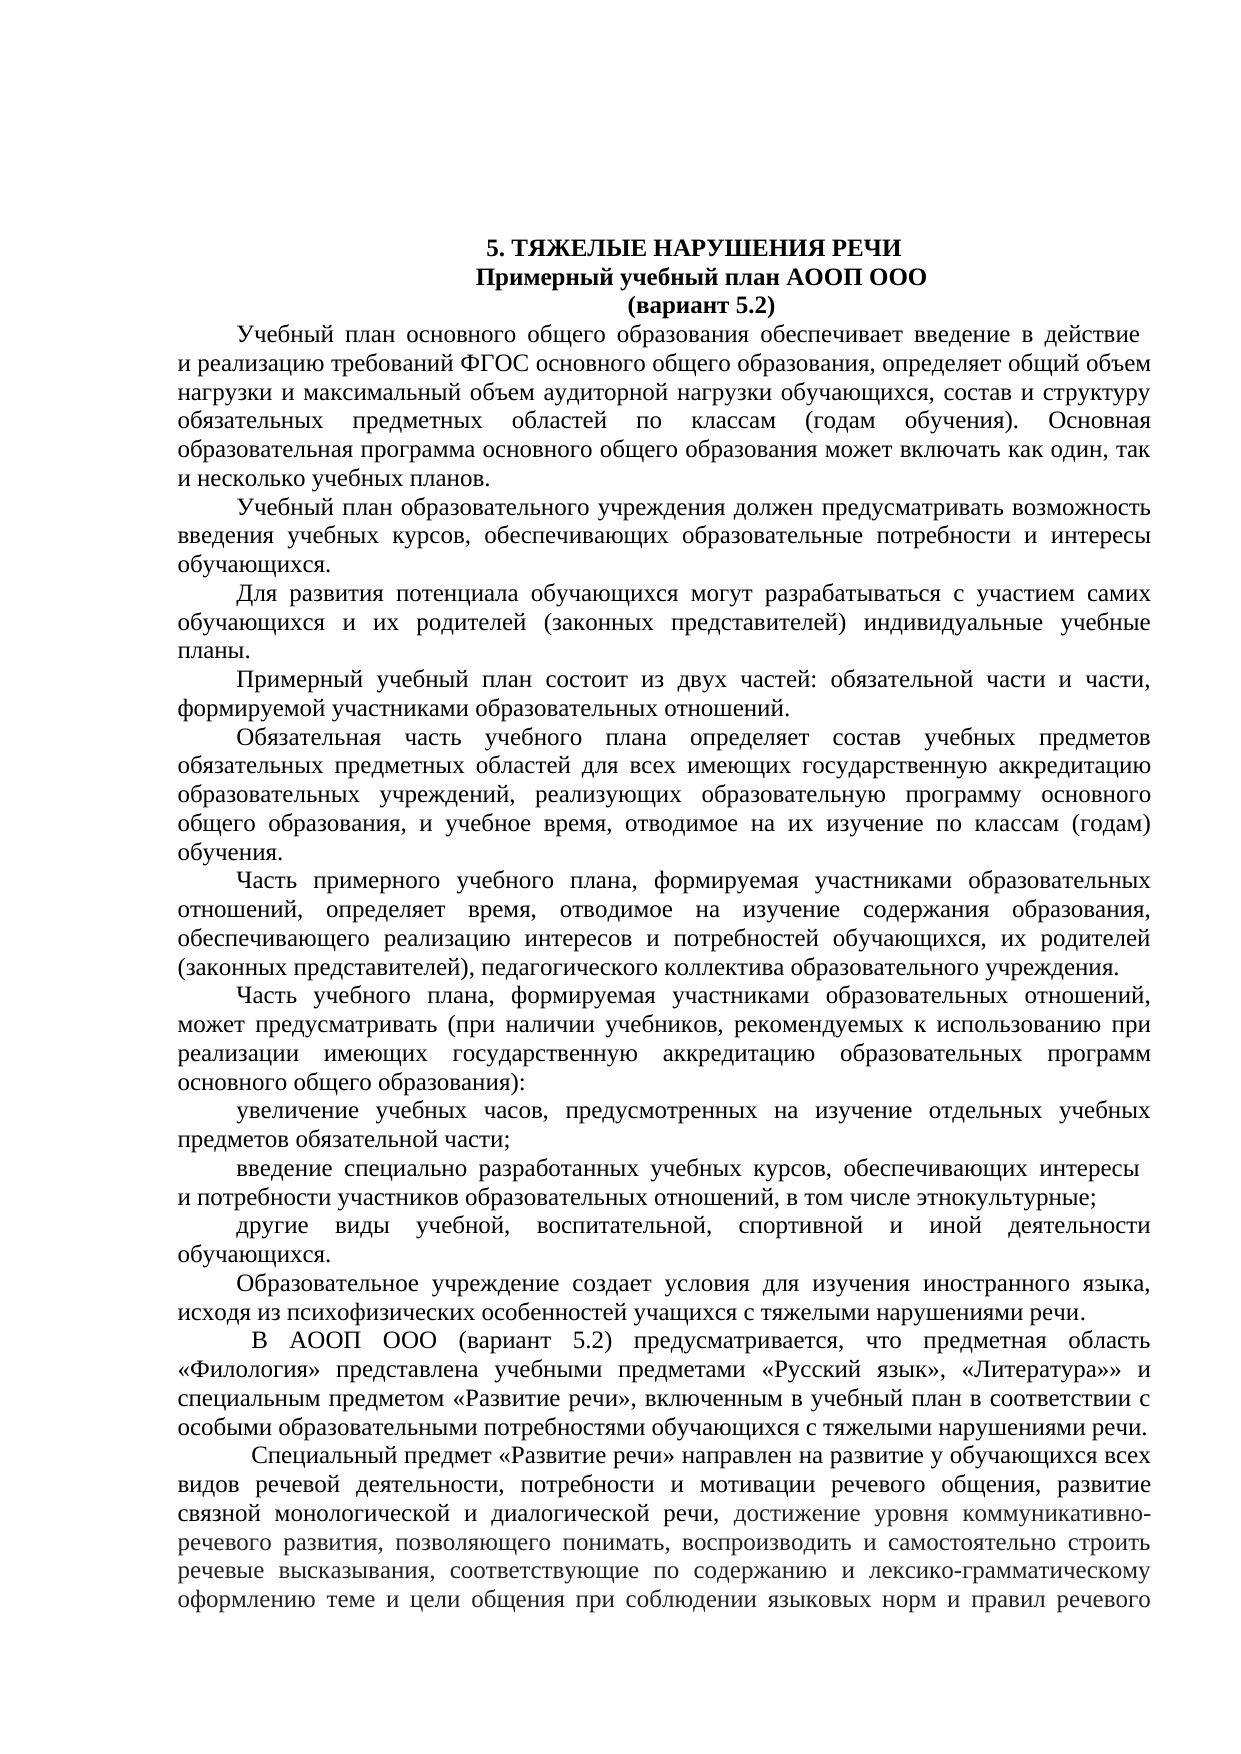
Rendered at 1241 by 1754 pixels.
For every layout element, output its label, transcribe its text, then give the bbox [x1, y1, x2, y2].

text Для развития потенциала обучающихся могут разрабатываться с участием самих обучающихся и их родителей (законных представителей) индивидуальные учебные планы. [177, 578, 1152, 664]
text Часть примерного учебного плана, формируемая участниками образовательных отношений, определяет время, отводимое на изучение содержания образования, обеспечивающего реализацию интересов и потребностей обучающихся, их родителей (законных представителей), педагогического коллектива образовательного учреждения. [177, 866, 1152, 981]
text 5. ТЯЖЕЛЫЕ НАРУШЕНИЯ РЕЧИ [177, 233, 1152, 262]
text введение специально разработанных учебных курсов, обеспечивающих интересы и потребности участников образовательных отношений, в том числе этнокультурные; [177, 1153, 1152, 1211]
text другие виды учебной, воспитательной, спортивной и иной деятельности обучающихся. [177, 1211, 1152, 1268]
text Образовательное учреждение создает условия для изучения иностранного языка, исходя из психофизических особенностей учащихся с тяжелыми нарушениями речи. [177, 1268, 1152, 1326]
text В АООП ООО (вариант 5.2) предусматривается, что предметная область «Филология» представлена учебными предметами «Русский язык», «Литература»» и специальным предметом «Развитие речи», включенным в учебный план в соответствии с особыми образовательными потребностями обучающихся с тяжелыми нарушениями речи. [177, 1326, 1152, 1441]
text Примерный учебный план АООП ООО [177, 262, 1152, 291]
text (вариант 5.2) [177, 291, 1152, 319]
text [177, 1441, 1152, 1613]
text Учебный план основного общего образования обеспечивает введение в действие и реализацию требований ФГОС основного общего образования, определяет общий объем нагрузки и максимальный объем аудиторной нагрузки обучающихся, состав и структуру обязательных предметных областей по классам (годам обучения). Основная образовательная программа основного общего образования может включать как один, так и несколько учебных планов. [177, 319, 1152, 492]
text Часть учебного плана, формируемая участниками образовательных отношений, может предусматривать (при наличии учебников, рекомендуемых к использованию при реализации имеющих государственную аккредитацию образовательных программ основного общего образования): [177, 981, 1152, 1096]
text увеличение учебных часов, предусмотренных на изучение отдельных учебных предметов обязательной части; [177, 1096, 1152, 1153]
text Обязательная часть учебного плана определяет состав учебных предметов обязательных предметных областей для всех имеющих государственную аккредитацию образовательных учреждений, реализующих образовательную программу основного общего образования, и учебное время, отводимое на их изучение по классам (годам) обучения. [177, 722, 1152, 866]
text Примерный учебный план состоит из двух частей: обязательной части и части, формируемой участниками образовательных отношений. [177, 664, 1152, 722]
text Учебный план образовательного учреждения должен предусматривать возможность введения учебных курсов, обеспечивающих образовательные потребности и интересы обучающихся. [177, 492, 1152, 578]
